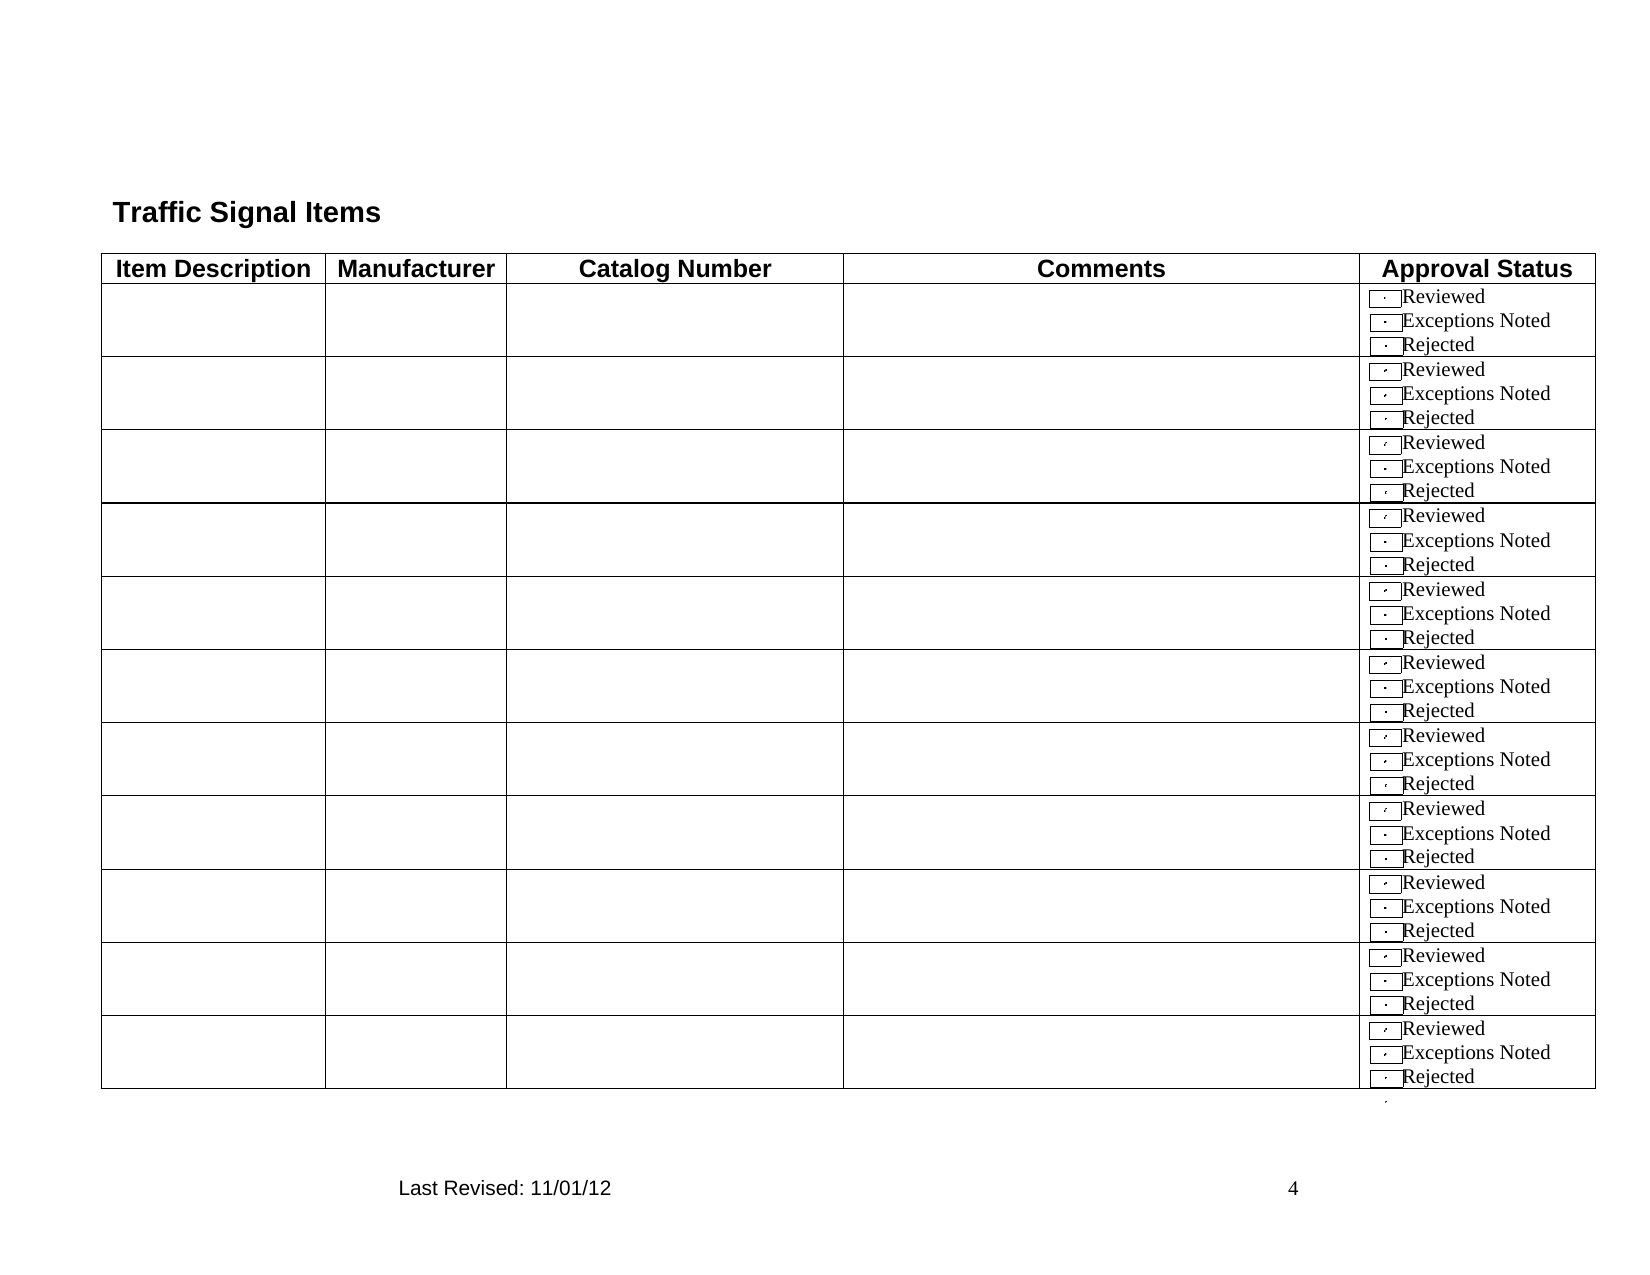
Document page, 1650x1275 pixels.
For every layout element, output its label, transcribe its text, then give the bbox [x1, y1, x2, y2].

table_cell Reviewed Exceptions Noted Rejected [1360, 577, 1595, 649]
table_cell [844, 284, 1359, 356]
table_header Approval Status [1360, 254, 1595, 283]
table_cell [326, 577, 506, 649]
table_cell [326, 943, 506, 1015]
table_cell [507, 870, 843, 942]
table_header Manufacturer [326, 254, 506, 283]
table_cell [326, 504, 506, 576]
table_cell [844, 430, 1359, 502]
table_cell Reviewed Exceptions Noted Rejected [1360, 1016, 1595, 1088]
table_cell [844, 504, 1359, 576]
table_cell [102, 723, 325, 795]
table_cell [326, 1016, 506, 1088]
table_cell [102, 430, 325, 502]
table_header Catalog Number [507, 254, 843, 283]
table_cell [326, 357, 506, 429]
table_cell [326, 723, 506, 795]
table_cell [507, 284, 843, 356]
table_cell [844, 1016, 1359, 1088]
table_cell [507, 430, 843, 502]
table_cell Reviewed Exceptions Noted Rejected [1360, 943, 1595, 1015]
table_cell [326, 650, 506, 722]
table_cell [507, 723, 843, 795]
table_cell [844, 357, 1359, 429]
table_cell [844, 723, 1359, 795]
table_cell [102, 943, 325, 1015]
table_cell Reviewed Exceptions Noted Rejected [1360, 870, 1595, 942]
table_cell [507, 357, 843, 429]
table_cell [844, 943, 1359, 1015]
table_cell [102, 504, 325, 576]
table_cell [102, 650, 325, 722]
table_cell Reviewed Exceptions Noted Rejected [1360, 357, 1595, 429]
text Traffic Signal Items [112, 195, 1584, 229]
table_cell [844, 870, 1359, 942]
table_cell [102, 284, 325, 356]
table_cell Reviewed Exceptions Noted Rejected [1360, 650, 1595, 722]
table_header Item Description [102, 254, 325, 283]
table_header Comments [844, 254, 1359, 283]
table_cell [102, 357, 325, 429]
table_cell [326, 870, 506, 942]
table_cell Reviewed Exceptions Noted Rejected [1360, 284, 1595, 356]
table_cell [844, 796, 1359, 868]
table_cell Reviewed Exceptions Noted Rejected [1360, 430, 1595, 502]
table_cell [102, 577, 325, 649]
table_cell [102, 870, 325, 942]
table_cell [507, 577, 843, 649]
table_cell [507, 1016, 843, 1088]
table_cell [102, 1016, 325, 1088]
table_cell [326, 430, 506, 502]
table_cell Reviewed Exceptions Noted Rejected [1360, 796, 1595, 868]
table_cell [844, 577, 1359, 649]
table_cell [507, 796, 843, 868]
table_cell Reviewed Exceptions Noted Rejected [1360, 723, 1595, 795]
table_cell Reviewed Exceptions Noted Rejected [1360, 504, 1595, 576]
table_cell [102, 796, 325, 868]
table_cell [326, 284, 506, 356]
table_cell [326, 796, 506, 868]
table_cell [507, 504, 843, 576]
table_cell [507, 943, 843, 1015]
table_cell [507, 650, 843, 722]
table_cell [844, 650, 1359, 722]
